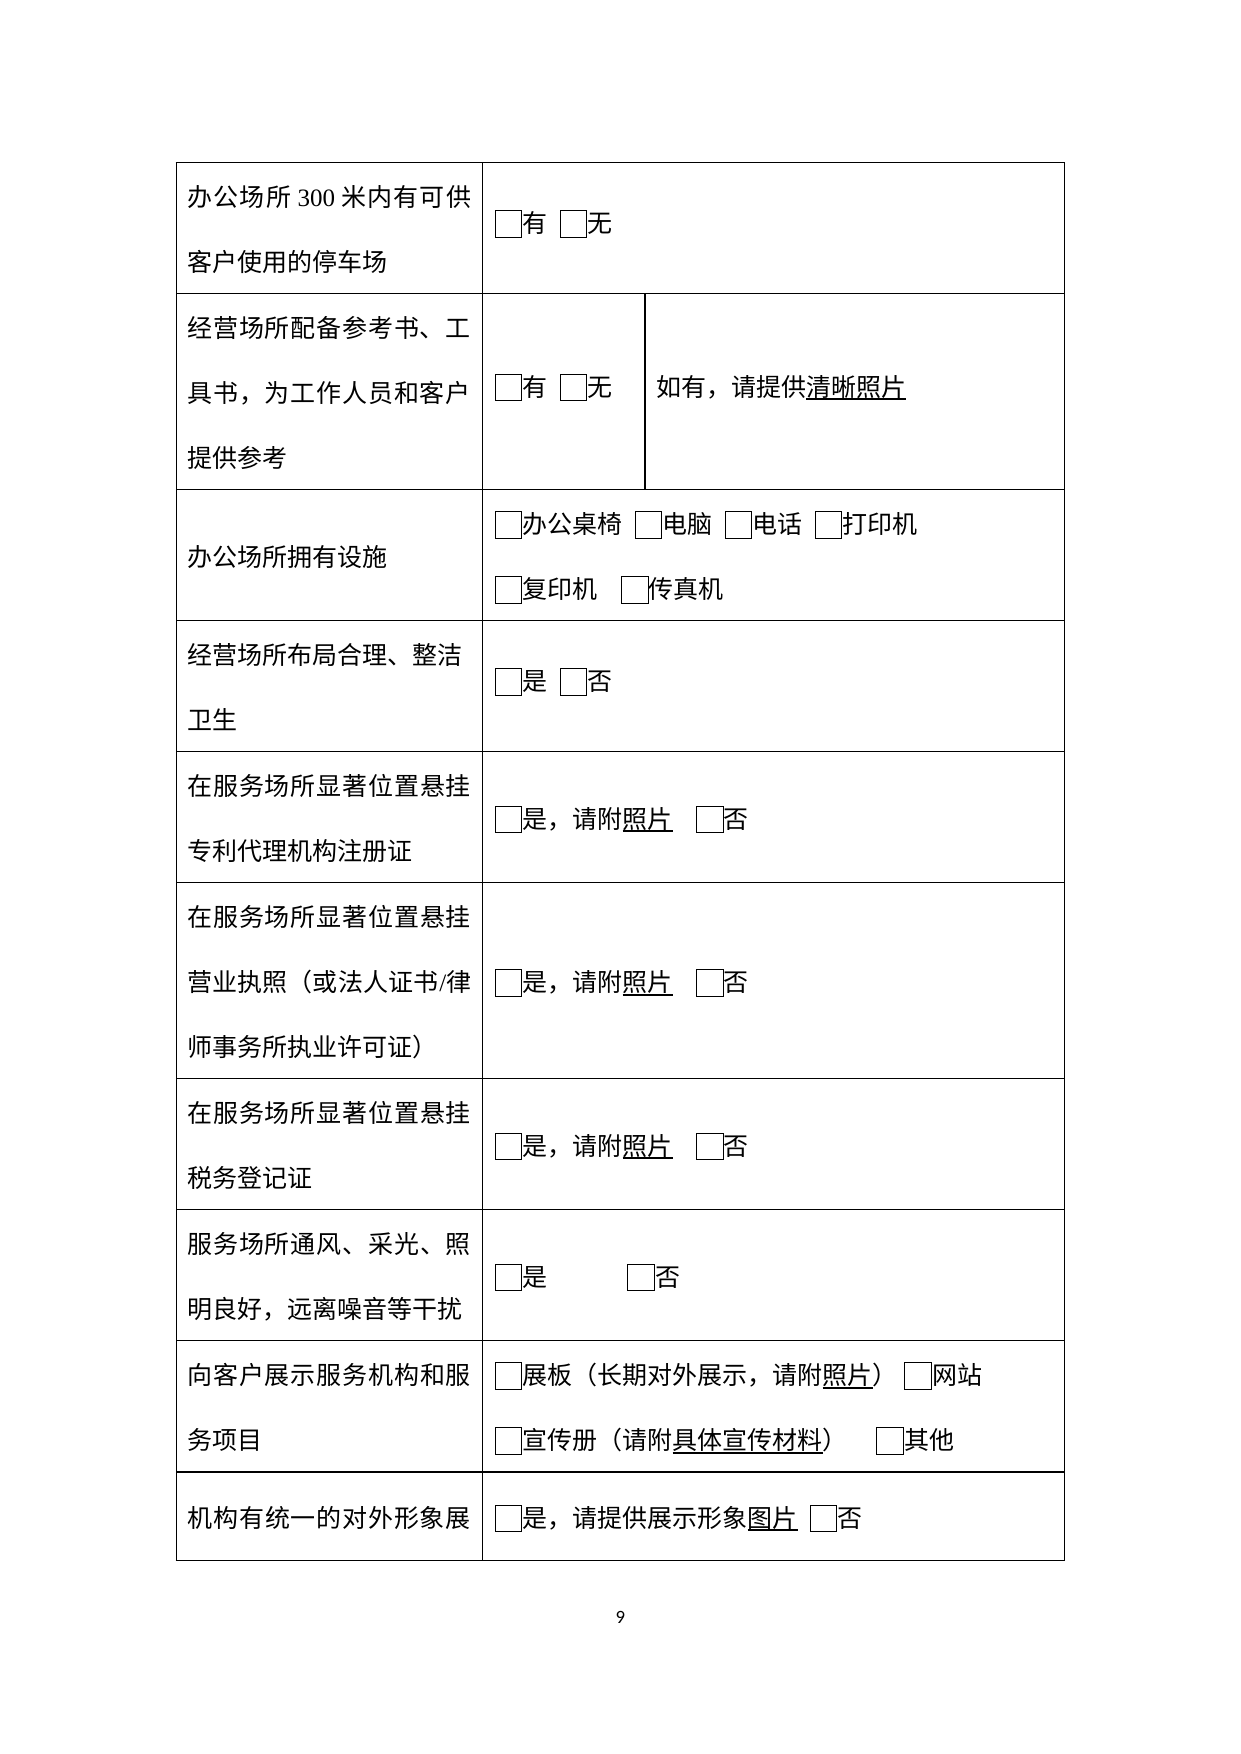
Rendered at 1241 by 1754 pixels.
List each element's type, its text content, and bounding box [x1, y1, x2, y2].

table_cell 是，请附照片 否 [483, 1079, 1064, 1209]
table_cell 有 无 [483, 294, 644, 489]
table_cell 办公场所拥有设施 [177, 490, 482, 620]
table_cell 是 否 [483, 1210, 1064, 1340]
table_cell 是 否 [483, 621, 1064, 751]
table_cell 是，请附照片 否 [483, 883, 1064, 1078]
table_cell 展板（长期对外展示，请附照片） 网站 宣传册（请附具体宣传材料） 其他 [483, 1341, 1064, 1471]
table_cell 在服务场所显著位置悬挂营业执照（或法人证书/律师事务所执业许可证） [177, 883, 482, 1078]
table_cell 如有，请提供清晰照片 [646, 294, 1064, 489]
table_cell 机构有统一的对外形象展示 [177, 1473, 482, 1560]
table_cell 在服务场所显著位置悬挂税务登记证 [177, 1079, 482, 1209]
table_cell 是，请提供展示形象图片 否 [483, 1473, 1064, 1560]
table_cell 是，请附照片 否 [483, 752, 1064, 882]
table_cell 在服务场所显著位置悬挂专利代理机构注册证 [177, 752, 482, 882]
table_cell 有 无 [483, 163, 1064, 293]
table_cell 服务场所通风、采光、照明良好，远离噪音等干扰 [177, 1210, 482, 1340]
table_cell 办公桌椅 电脑 电话 打印机 复印机 传真机 [483, 490, 1064, 620]
table_cell 向客户展示服务机构和服务项目 [177, 1341, 482, 1471]
table_cell 经营场所配备参考书、工具书，为工作人员和客户提供参考 [177, 294, 482, 489]
table_cell 办公场所300米内有可供客户使用的停车场 [177, 163, 482, 293]
table_cell 经营场所布局合理、整洁卫生 [177, 621, 482, 751]
